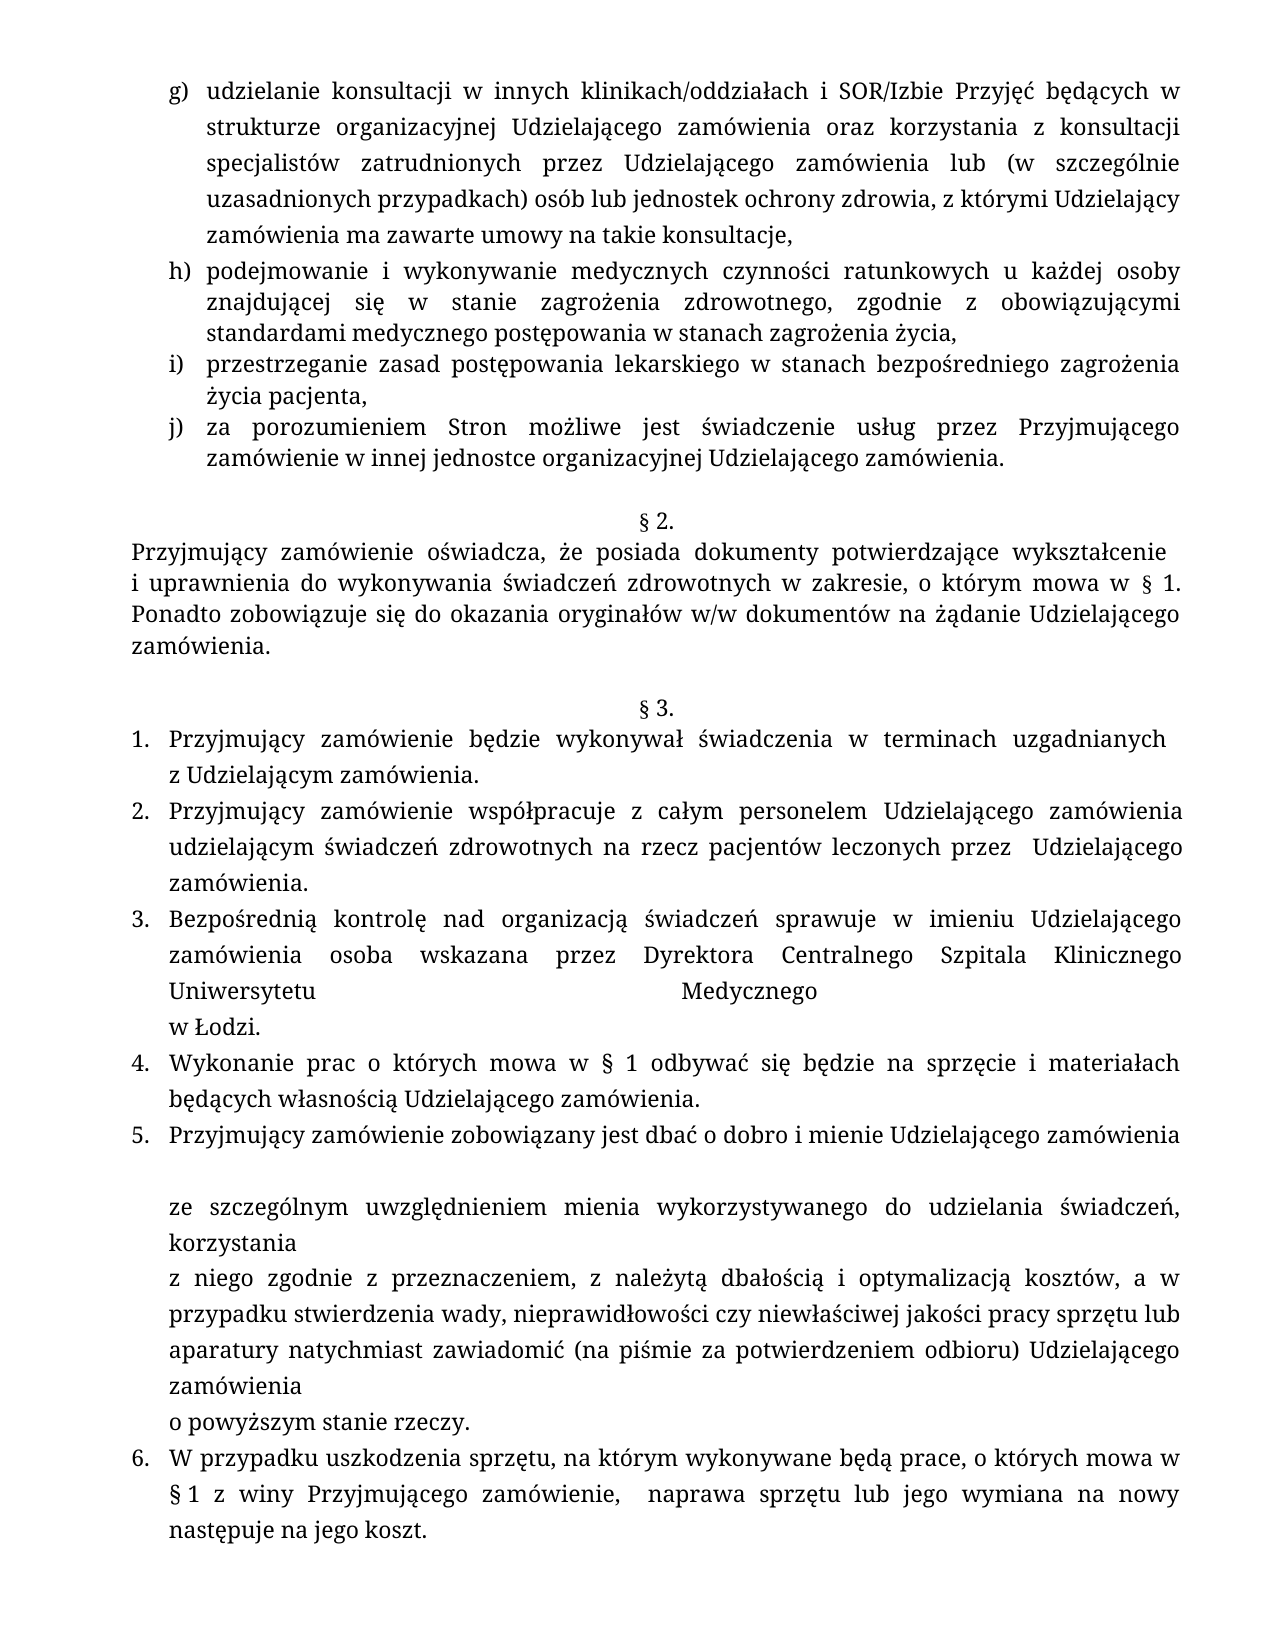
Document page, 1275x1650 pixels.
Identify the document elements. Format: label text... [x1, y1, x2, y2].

list przestrzeganie zasad postępowania lekarskiego w stanach bezpośredniego zagrożenia życia pacjenta, [169, 348, 1181, 411]
list Przyjmujący zamówienie współpracuje z całym personelem Udzielającego zamówienia udzielającym świadczeń zdrowotnych na rzecz pacjentów leczonych przez Udzielającego zamówienia. [131, 795, 1183, 898]
list podejmowanie i wykonywanie medycznych czynności ratunkowych u każdej osoby znajdującej się w stanie zagrożenia zdrowotnego, zgodnie z obowiązującymi standardami medycznego postępowania w stanach zagrożenia życia, [169, 254, 1181, 348]
list Wykonanie prac o których mowa w § 1 odbywać się będzie na sprzęcie i materiałach będących własnością Udzielającego zamówienia. [131, 1047, 1181, 1114]
text 2. [131, 504, 1181, 536]
list Bezpośrednią kontrolę nad organizacją świadczeń sprawuje w imieniu Udzielającego zamówienia osoba wskazana przez Dyrektora Centralnego Szpitala Klinicznego Uniwersytetu Medycznego w Łodzi. [131, 903, 1183, 1042]
list Przyjmujący zamówienie zobowiązany jest dbać o dobro i mienie Udzielającego zamówienia ze szczególnym uwzględnieniem mienia wykorzystywanego do udzielania świadczeń, korzystania z niego zgodnie z przeznaczeniem, z należytą dbałością i optymalizacją kosztów, a w przypadku stwierdzenia wady, nieprawidłowości czy niewłaściwej jakości pracy sprzętu lub aparatury natychmiast zawiadomić (na piśmie za potwierdzeniem odbioru) Udzielającego zamówienia o powyższym stanie rzeczy. [131, 1119, 1181, 1437]
list W przypadku uszkodzenia sprzętu, na którym wykonywane będą prace, o których mowa w § 1 z winy Przyjmującego zamówienie, naprawa sprzętu lub jego wymiana na nowy następuje na jego koszt. [131, 1442, 1181, 1545]
list udzielanie konsultacji w innych klinikach/oddziałach i SOR/Izbie Przyjęć będących w strukturze organizacyjnej Udzielającego zamówienia oraz korzystania z konsultacji specjalistów zatrudnionych przez Udzielającego zamówienia lub (w szczególnie uzasadnionych przypadkach) osób lub jednostek ochrony zdrowia, z którymi Udzielający zamówienia ma zawarte umowy na takie konsultacje, [169, 75, 1181, 250]
list Przyjmujący zamówienie będzie wykonywał świadczenia w terminach uzgadnianych z Udzielającym zamówienia. [131, 723, 1183, 791]
list za porozumieniem Stron możliwe jest świadczenie usług przez Przyjmującego zamówienie w innej jednostce organizacyjnej Udzielającego zamówienia. [169, 411, 1181, 473]
text 3. [131, 692, 1181, 723]
text Przyjmujący zamówienie oświadcza, że posiada dokumenty potwierdzające wykształcenie i uprawnienia do wykonywania świadczeń zdrowotnych w zakresie, o którym mowa w 1. Ponadto zobowiązuje się do okazania oryginałów w/w dokumentów na żądanie Udzielającego zamówienia. [131, 536, 1181, 661]
